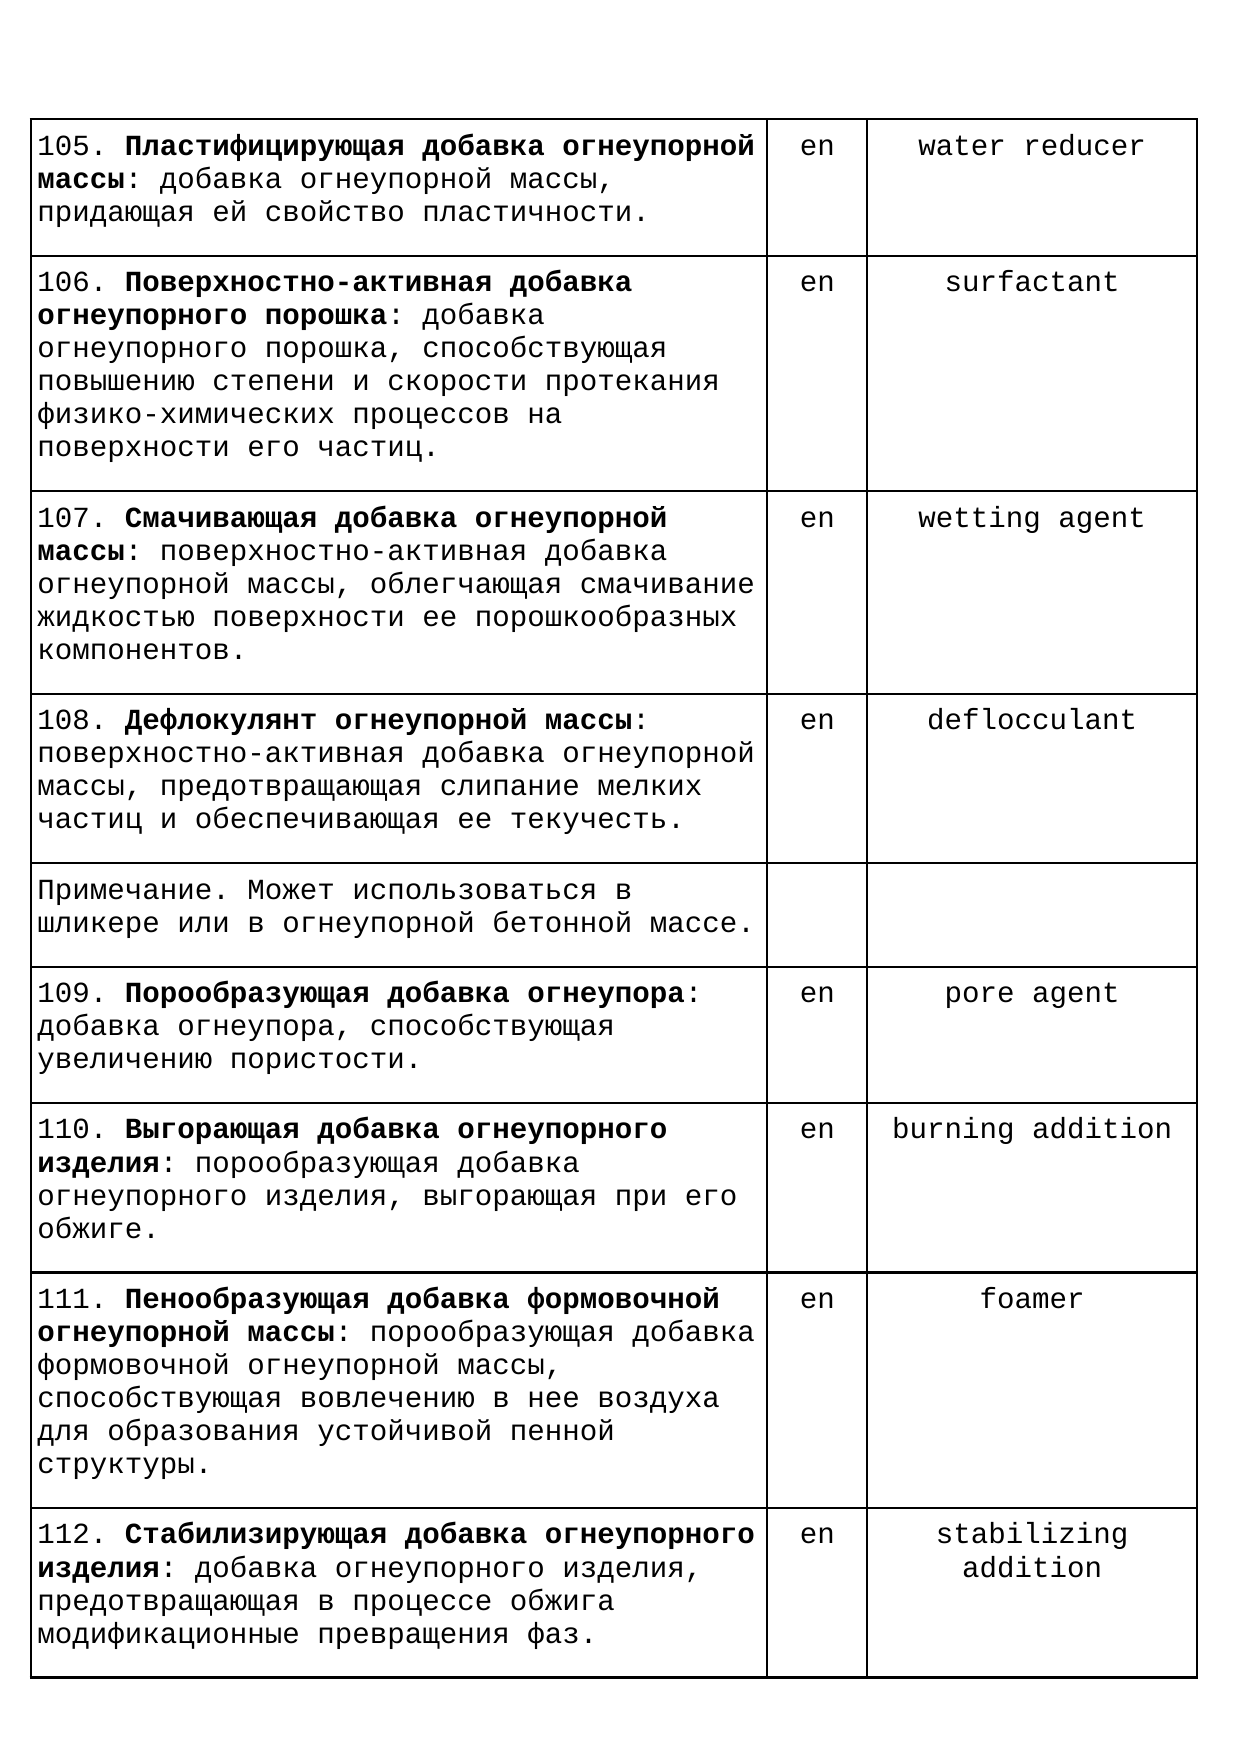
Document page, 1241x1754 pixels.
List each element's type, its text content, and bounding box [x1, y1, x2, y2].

table_cell deflocculant [868, 695, 1196, 862]
table_cell 106. Поверхностно-активная добавка огнеупорного порошка: добавка огнеупорного порошка, способствующая повышению степени и скорости протекания физико-химических процессов на поверхности его частиц. [32, 257, 766, 490]
table_cell [868, 864, 1196, 966]
table_cell 105. Пластифицирующая добавка огнеупорной массы: добавка огнеупорной массы, придающая ей свойство пластичности. [32, 120, 766, 254]
table_cell Примечание. Может использоваться в шликере или в огнеупорной бетонной массе. [32, 864, 766, 966]
table_cell wetting agent [868, 492, 1196, 693]
table_cell en [768, 1274, 866, 1507]
table_cell en [768, 1509, 866, 1676]
table_cell en [768, 695, 866, 862]
table_cell 108. Дефлокулянт огнеупорной массы: поверхностно-активная добавка огнеупорной массы, предотвращающая слипание мелких частиц и обеспечивающая ее текучесть. [32, 695, 766, 862]
table_cell en [768, 968, 866, 1102]
table_cell 112. Стабилизирующая добавка огнеупорного изделия: добавка огнеупорного изделия, предотвращающая в процессе обжига модификационные превращения фаз. [32, 1509, 766, 1676]
table_cell burning addition [868, 1104, 1196, 1271]
table_cell 109. Порообразующая добавка огнеупора: добавка огнеупора, способствующая увеличению пористости. [32, 968, 766, 1102]
table_cell pore agent [868, 968, 1196, 1102]
table_cell [768, 864, 866, 966]
table_cell en [768, 492, 866, 693]
table_cell water reducer [868, 120, 1196, 254]
table_cell 111. Пенообразующая добавка формовочной огнеупорной массы: порообразующая добавка формовочной огнеупорной массы, способствующая вовлечению в нее воздуха для образования устойчивой пенной структуры. [32, 1274, 766, 1507]
table_cell en [768, 1104, 866, 1271]
table_cell en [768, 120, 866, 254]
table_cell stabilizing addition [868, 1509, 1196, 1676]
table_cell 107. Смачивающая добавка огнеупорной массы: поверхностно-активная добавка огнеупорной массы, облегчающая смачивание жидкостью поверхности ее порошкообразных компонентов. [32, 492, 766, 693]
table_cell surfactant [868, 257, 1196, 490]
table_cell en [768, 257, 866, 490]
table_cell 110. Выгорающая добавка огнеупорного изделия: порообразующая добавка огнеупорного изделия, выгорающая при его обжиге. [32, 1104, 766, 1271]
table_cell foamer [868, 1274, 1196, 1507]
